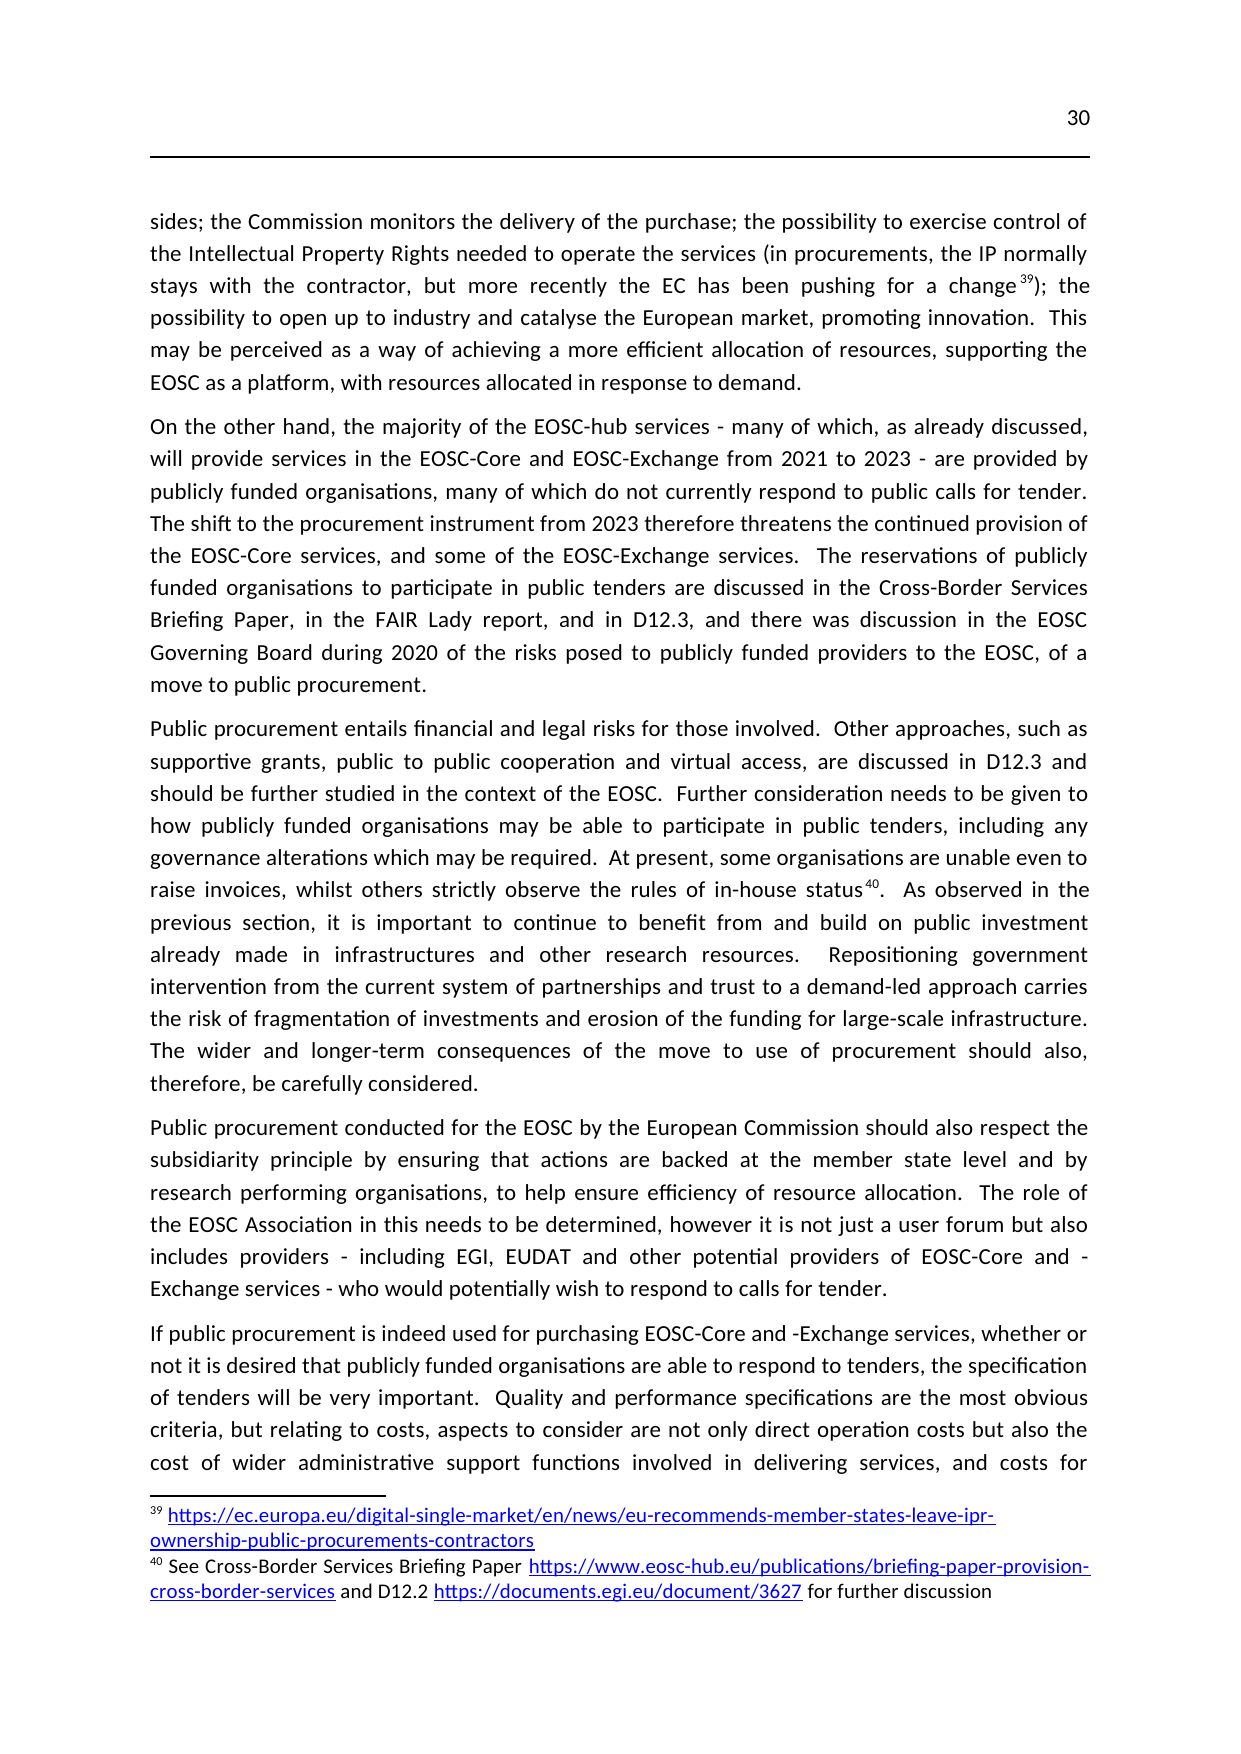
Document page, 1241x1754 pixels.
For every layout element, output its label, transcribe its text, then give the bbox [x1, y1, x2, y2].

text On the other hand, the majority of the EOSC-hub services - many of which, as already discussed, will provide services in the EOSC-Core and EOSC-Exchange from 2021 to 2023 - are provided by publicly funded organisations, many of which do not currently respond to public calls for tender. The shift to the procurement instrument from 2023 therefore threatens the continued provision of the EOSC-Core services, and some of the EOSC-Exchange services. The reservations of publicly funded organisations to participate in public tenders are discussed in the Cross-Border Services Briefing Paper, in the FAIR Lady report, and in D12.3, and there was discussion in the EOSC Governing Board during 2020 of the risks posed to publicly funded providers to the EOSC, of a move to public procurement. [150, 412, 1090, 698]
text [150, 1319, 1090, 1476]
text Public procurement entails financial and legal risks for those involved. Other approaches, such as supportive grants, public to public cooperation and virtual access, are discussed in D12.3 and should be further studied in the context of the EOSC. Further consideration needs to be given to how publicly funded organisations may be able to participate in public tenders, including any governance alterations which may be required. At present, some organisations are unable even to raise invoices, whilst others strictly observe the rules of in-house status. As observed in the previous section, it is important to continue to benefit from and build on public investment already made in infrastructures and other research resources. Repositioning government intervention from the current system of partnerships and trust to a demand-led approach carries the risk of fragmentation of investments and erosion of the funding for large-scale infrastructure. The wider and longer-term consequences of the move to use of procurement should also, therefore, be carefully considered. [150, 714, 1090, 1097]
text Public procurement conducted for the EOSC by the European Commission should also respect the subsidiarity principle by ensuring that actions are backed at the member state level and by research performing organisations, to help ensure efficiency of resource allocation. The role of the EOSC Association in this needs to be determined, however it is not just a user forum but also includes providers - including EGI, EUDAT and other potential providers of EOSC-Core and -Exchange services - who would potentially wish to respond to calls for tender. [150, 1113, 1090, 1302]
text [150, 207, 1090, 396]
